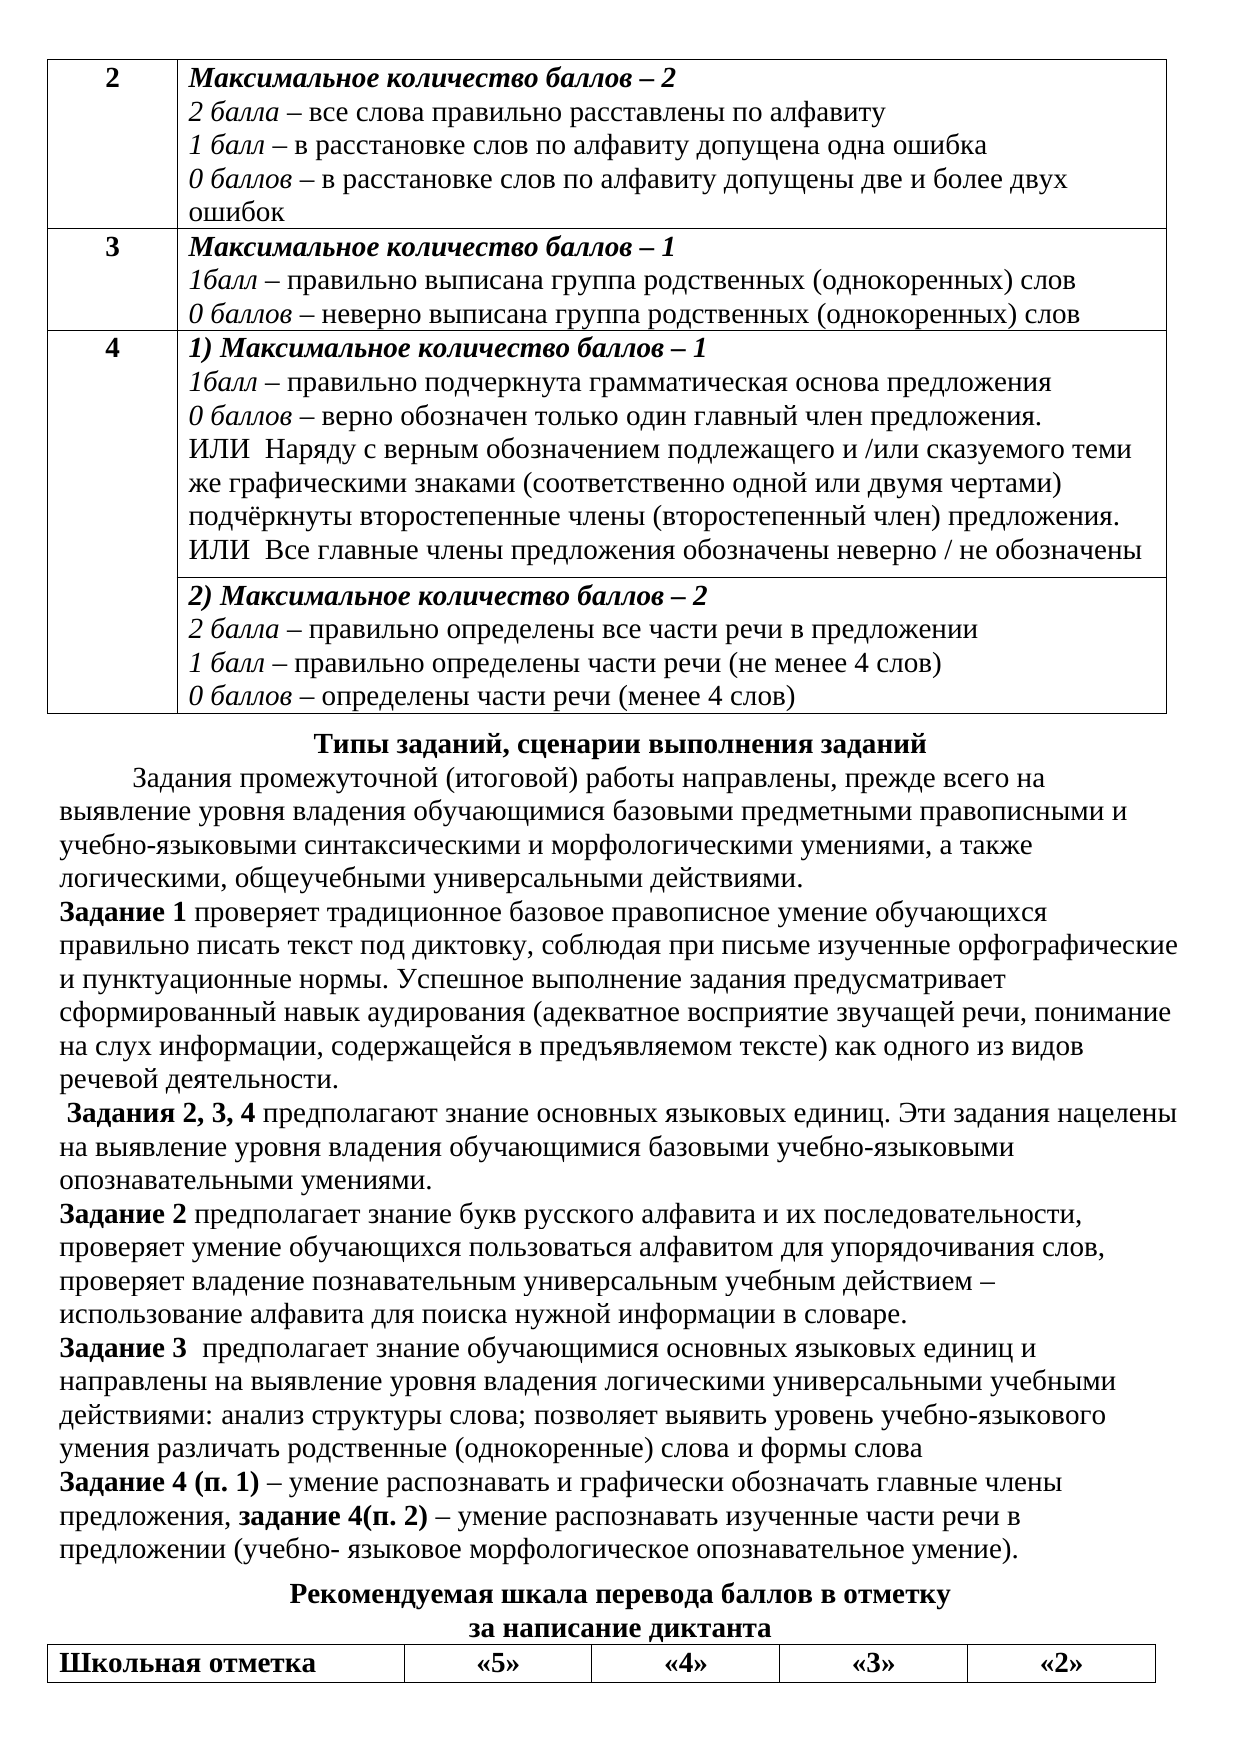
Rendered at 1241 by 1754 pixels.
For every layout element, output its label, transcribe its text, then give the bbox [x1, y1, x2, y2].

text Задания промежуточной (итоговой) работы направлены, прежде всего на выявление уровня владения обучающимися базовыми предметными правописными и учебно-языковыми синтаксическими и морфологическими умениями, а также логическими, общеучебными универсальными действиями. [59, 760, 1181, 894]
table_header «4» [592, 1645, 779, 1682]
table_header «5» [405, 1645, 591, 1682]
table_header Школьная отметка [48, 1645, 404, 1682]
table_cell Максимальное количество баллов – 1 1балл – правильно выписана группа родственных (однокоренных) слов 0 баллов – неверно выписана группа родственных (однокоренных) слов [178, 229, 1166, 329]
table_cell 2) Максимальное количество баллов – 2 2 балла – правильно определены все части речи в предложении 1 балл – правильно определены части речи (не менее 4 слов) 0 баллов – определены части речи (менее 4 слов) [178, 578, 1166, 713]
table_header «2» [968, 1645, 1155, 1682]
text Задание 2 предполагает знание букв русского алфавита и их последовательности, проверяет умение обучающихся пользоваться алфавитом для упорядочивания слов, проверяет владение познавательным универсальным учебным действием – использование алфавита для поиска нужной информации в словаре. Задание 3 предполагает знание обучающимися основных языковых единиц и направлены на выявление уровня владения логическими универсальными учебными действиями: анализ структуры слова; позволяет выявить уровень учебно-языкового умения различать родственные (однокоренные) слова и формы слова Задание 4 (п. 1) – умение распознавать и графически обозначать главные члены предложения, задание 4(п. 2) – умение распознавать изученные части речи в предложении (учебно- языковое морфологическое опознавательное умение). [59, 1196, 1181, 1565]
text Рекомендуемая шкала перевода баллов в отметку за написание диктанта [59, 1577, 1181, 1644]
table_cell 4 [48, 331, 177, 713]
table_cell 1) Максимальное количество баллов – 1 1балл – правильно подчеркнута грамматическая основа предложения 0 баллов – верно обозначен только один главный член предложения. ИЛИ Наряду с верным обозначением подлежащего и /или сказуемого теми же графическими знаками (соответственно одной или двумя чертами) подчёркнуты второстепенные члены (второстепенный член) предложения. ИЛИ Все главные члены предложения обозначены неверно / не обозначены [178, 331, 1166, 577]
table_cell Максимальное количество баллов – 2 2 балла – все слова правильно расставлены по алфавиту 1 балл – в расстановке слов по алфавиту допущена одна ошибка 0 баллов – в расстановке слов по алфавиту допущены две и более двух ошибок [178, 60, 1166, 228]
text Задание 1 проверяет традиционное базовое правописное умение обучающихся правильно писать текст под диктовку, соблюдая при письме изученные орфографические и пунктуационные нормы. Успешное выполнение задания предусматривает сформированный навык аудирования (адекватное восприятие звучащей речи, понимание на слух информации, содержащейся в предъявляемом тексте) как одного из видов речевой деятельности. [59, 894, 1181, 1095]
text Задания 2, 3, 4 предполагают знание основных языковых единиц. Эти задания нацелены на выявление уровня владения обучающимися базовыми учебно-языковыми опознавательными умениями. [59, 1095, 1181, 1196]
table_cell 3 [48, 229, 177, 329]
table_header «3» [780, 1645, 967, 1682]
table_cell 2 [48, 60, 177, 228]
text Типы заданий, сценарии выполнения заданий [59, 726, 1181, 760]
